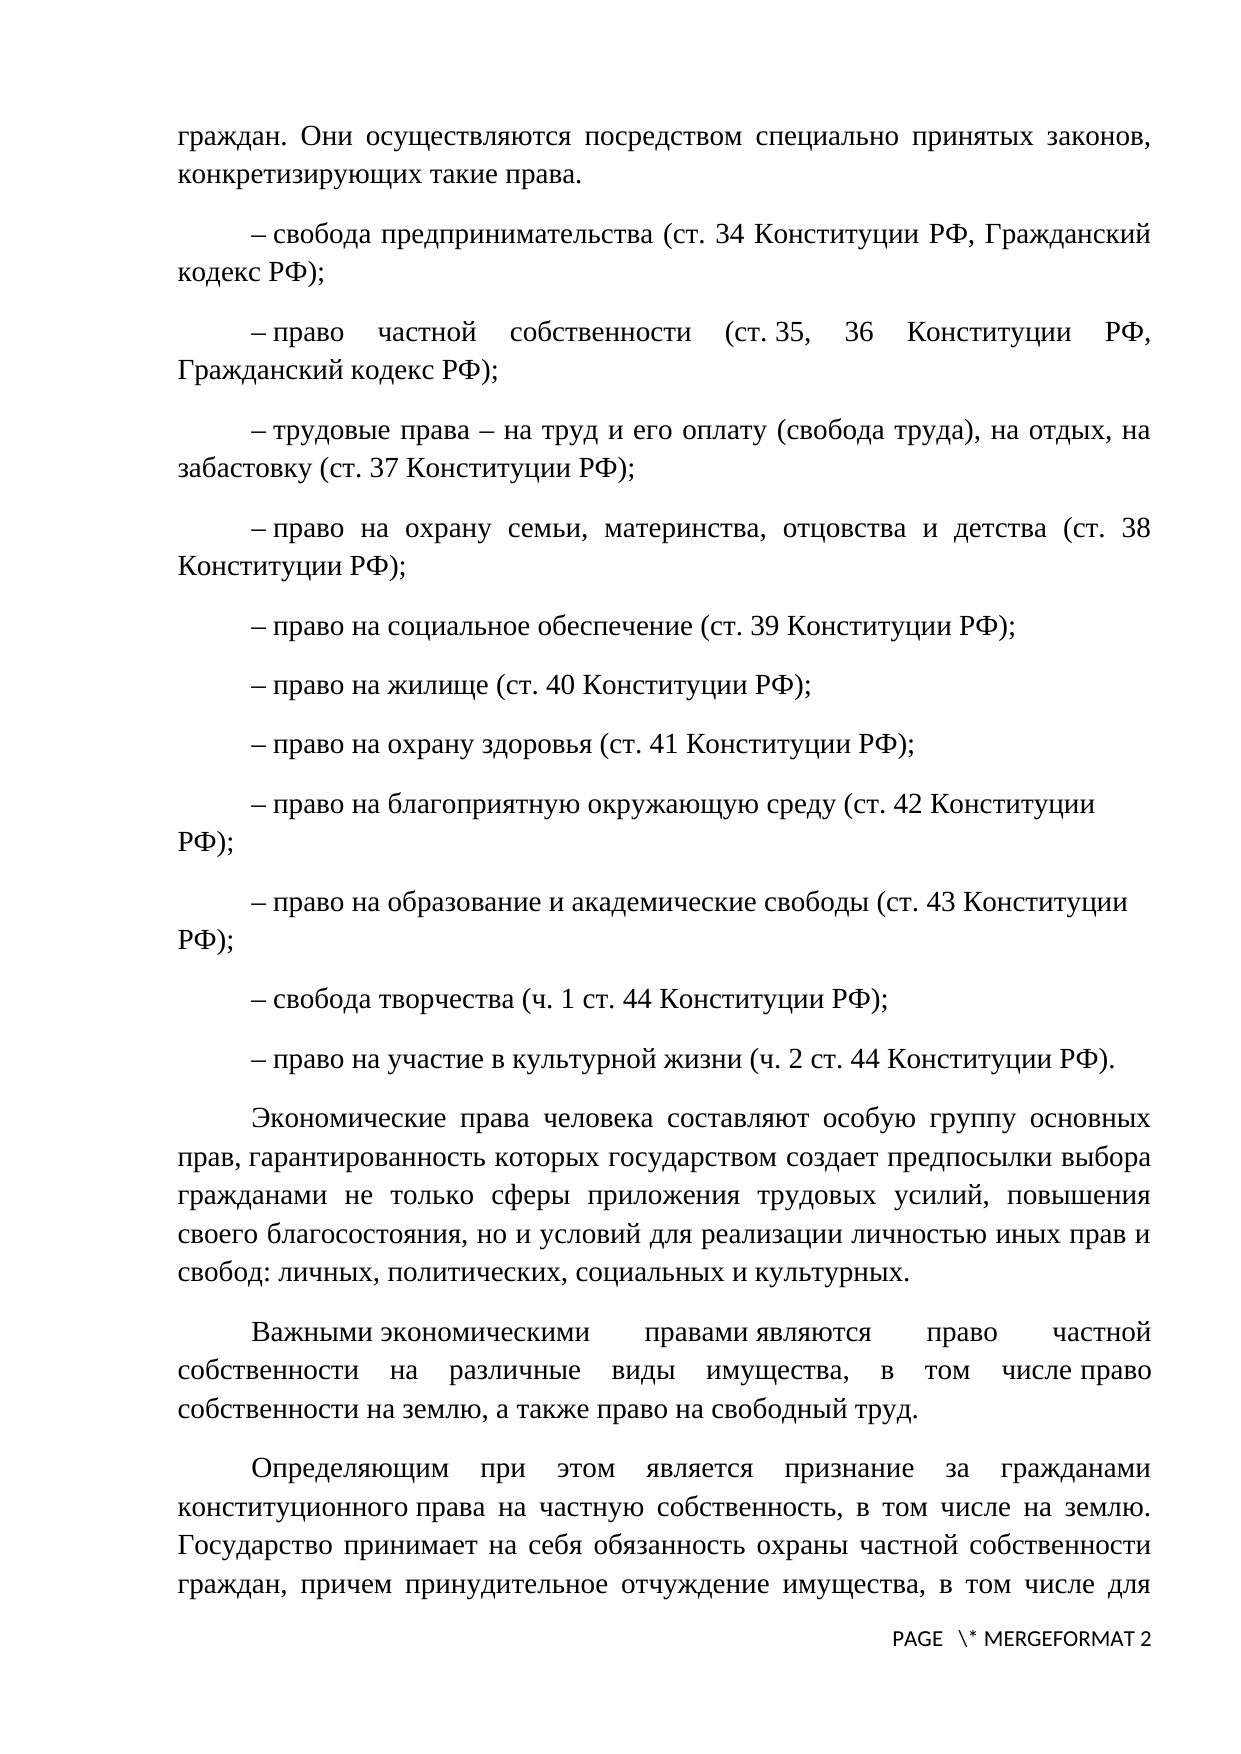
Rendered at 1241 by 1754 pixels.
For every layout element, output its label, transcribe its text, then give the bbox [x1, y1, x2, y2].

text – право на благоприятную окружающую среду (ст. 42 Конституции РФ); [177, 786, 1152, 858]
text Важными экономическими правами являются право частной собственности на различные виды имущества, в том числе право собственности на землю, а также право на свободный труд. [177, 1314, 1152, 1424]
text – право на охрану семьи, материнства, отцовства и детства (ст. 38 Конституции РФ); [177, 510, 1152, 582]
text – право на участие в культурной жизни (ч. 2 ст. 44 Конституции РФ). [177, 1041, 1152, 1074]
text Экономические права человека составляют особую группу основных прав, гарантированность которых государством создает предпосылки выбора гражданами не только сферы приложения трудовых усилий, повышения своего благосостояния, но и условий для реализации личностью иных прав и свобод: личных, политических, социальных и культурных. [177, 1100, 1152, 1288]
text – право на социальное обеспечение (ст. 39 Конституции РФ); [177, 608, 1152, 641]
text – свобода творчества (ч. 1 ст. 44 Конституции РФ); [177, 982, 1152, 1015]
text – трудовые права – на труд и его оплату (свобода труда), на отдых, на забастовку (ст. 37 Конституции РФ); [177, 412, 1152, 484]
text – право на жилище (ст. 40 Конституции РФ); [177, 667, 1152, 701]
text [177, 118, 1152, 190]
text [177, 1450, 1152, 1599]
text – право на образование и академические свободы (ст. 43 Конституции РФ); [177, 884, 1152, 956]
text – право частной собственности (ст. 35, 36 Конституции РФ, Гражданский кодекс РФ); [177, 314, 1152, 386]
text – свобода предпринимательства (ст. 34 Конституции РФ, Гражданский кодекс РФ); [177, 216, 1152, 288]
text – право на охрану здоровья (ст. 41 Конституции РФ); [177, 726, 1152, 760]
